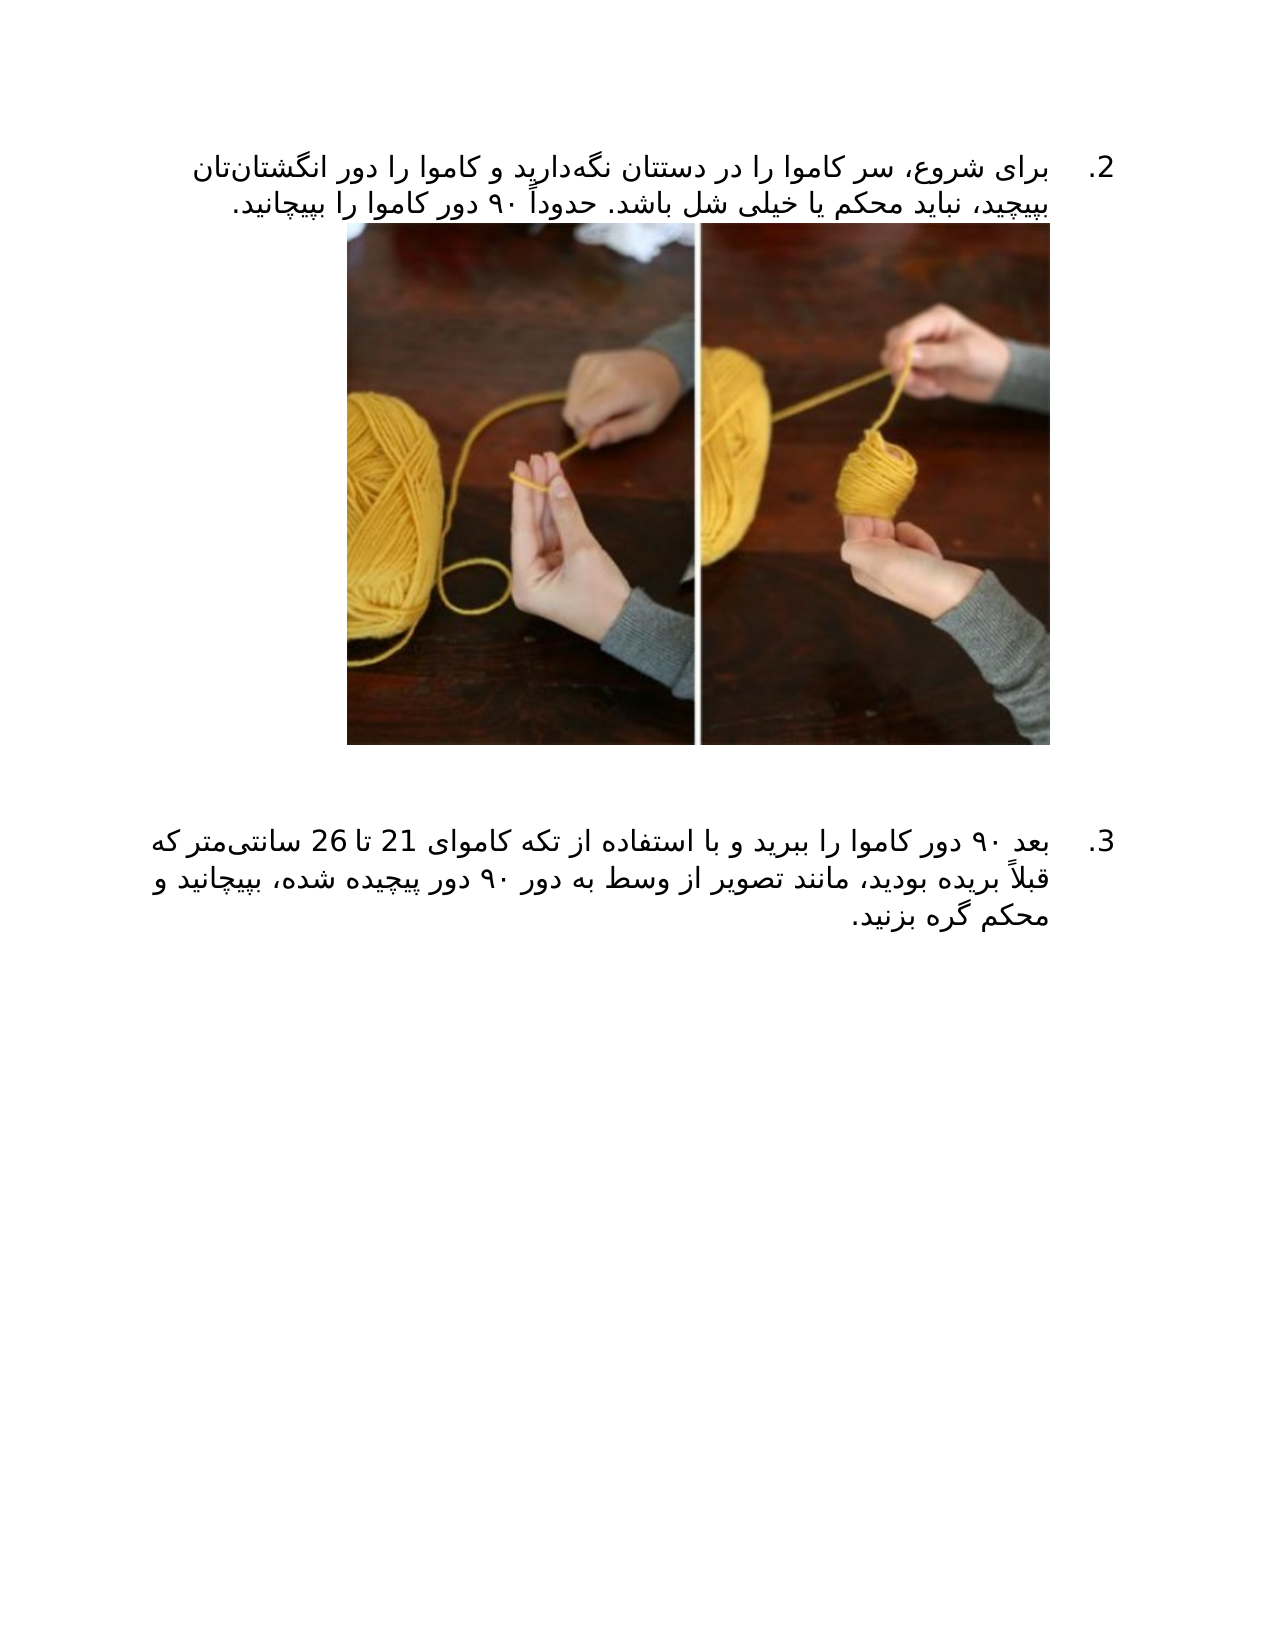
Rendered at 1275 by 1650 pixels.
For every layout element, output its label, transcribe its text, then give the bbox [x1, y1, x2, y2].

picture [347, 223, 1050, 745]
list بعد ۹۰ دور کاموا را ببرید و با استفاده از تکه کاموای 21 تا 26 سانتی‌متر که قبلاً بریده بودید، مانند تصویر از وسط به دور ۹۰ دور پیچیده شده، بپیچانید و محکم گره بزنید. [150, 824, 1087, 932]
